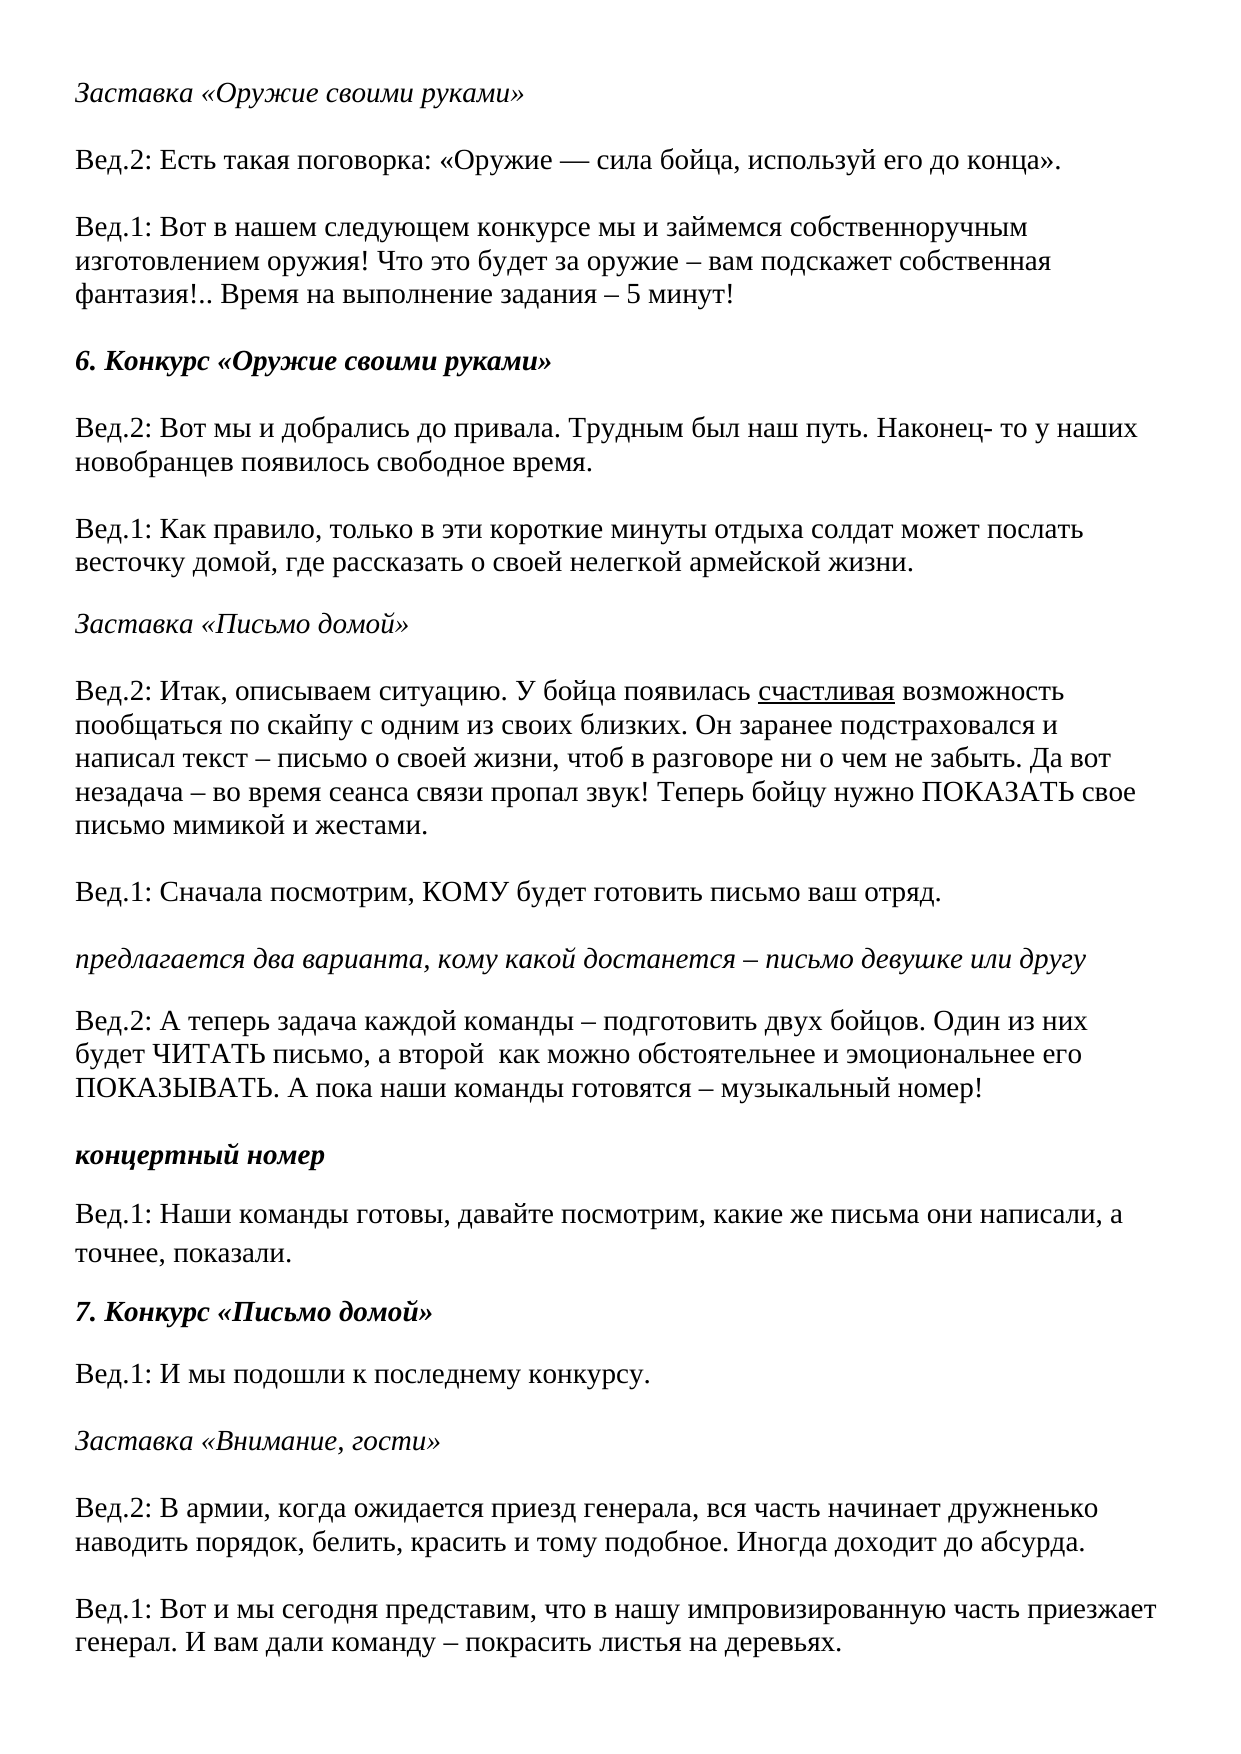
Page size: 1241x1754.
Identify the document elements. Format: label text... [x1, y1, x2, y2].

text Вед.1: Сначала посмотрим, КОМУ будет готовить письмо ваш отряд. [75, 874, 1165, 908]
text Вед.1: Вот в нашем следующем конкурсе мы и займемся собственноручным изготовлением оружия! Что это будет за оружие – вам подскажет собственная фантазия!.. Время на выполнение задания – 5 минут! [75, 209, 1165, 310]
text Вед.2: А теперь задача каждой команды – подготовить двух бойцов. Один из них будет ЧИТАТЬ письмо, а второй как можно обстоятельнее и эмоциональнее его ПОКАЗЫВАТЬ. А пока наши команды готовятся – музыкальный номер! [75, 1003, 1165, 1104]
text 6. Конкурс «Оружие своими руками» [75, 343, 1165, 377]
text Вед.1: И мы подошли к последнему конкурсу. [75, 1356, 1165, 1390]
text Вед.1: Как правило, только в эти короткие минуты отдыха солдат может послать весточку домой, где рассказать о своей нелегкой армейской жизни. [75, 511, 1165, 606]
text Заставка «Письмо домой» [75, 606, 1165, 640]
text Вед.2: Вот мы и добрались до привала. Трудным был наш путь. Наконец- то у наших новобранцев появилось свободное время. [75, 410, 1165, 477]
text Вед.2: В армии, когда ожидается приезд генерала, вся часть начинает дружненько наводить порядок, белить, красить и тому подобное. Иногда доходит до абсурда. [75, 1457, 1165, 1557]
text Вед.2: Есть такая поговорка: «Оружие — сила бойца, используй его до конца». [75, 142, 1165, 176]
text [75, 1591, 1165, 1658]
text Заставка «Внимание, гости» [75, 1423, 1165, 1457]
text предлагается два варианта, кому какой достанется – письмо девушке или другу [75, 942, 1165, 1003]
text Вед.2: Итак, описываем ситуацию. У бойца появилась счастливая возможность пообщаться по скайпу с одним из своих близких. Он заранее подстраховался и написал текст – письмо о своей жизни, чтоб в разговоре ни о чем не забыть. Да вот незадача – во время сеанса связи пропал звук! Теперь бойцу нужно ПОКАЗАТЬ свое письмо мимикой и жестами. [75, 673, 1165, 841]
text 7. Конкурс «Письмо домой» [75, 1294, 1165, 1356]
text Заставка «Оружие своими руками» [75, 75, 1165, 108]
text концертный номер [75, 1137, 1165, 1171]
text Вед.1: Наши команды готовы, давайте посмотрим, какие же письма они написали, а точнее, показали. [75, 1197, 1165, 1269]
